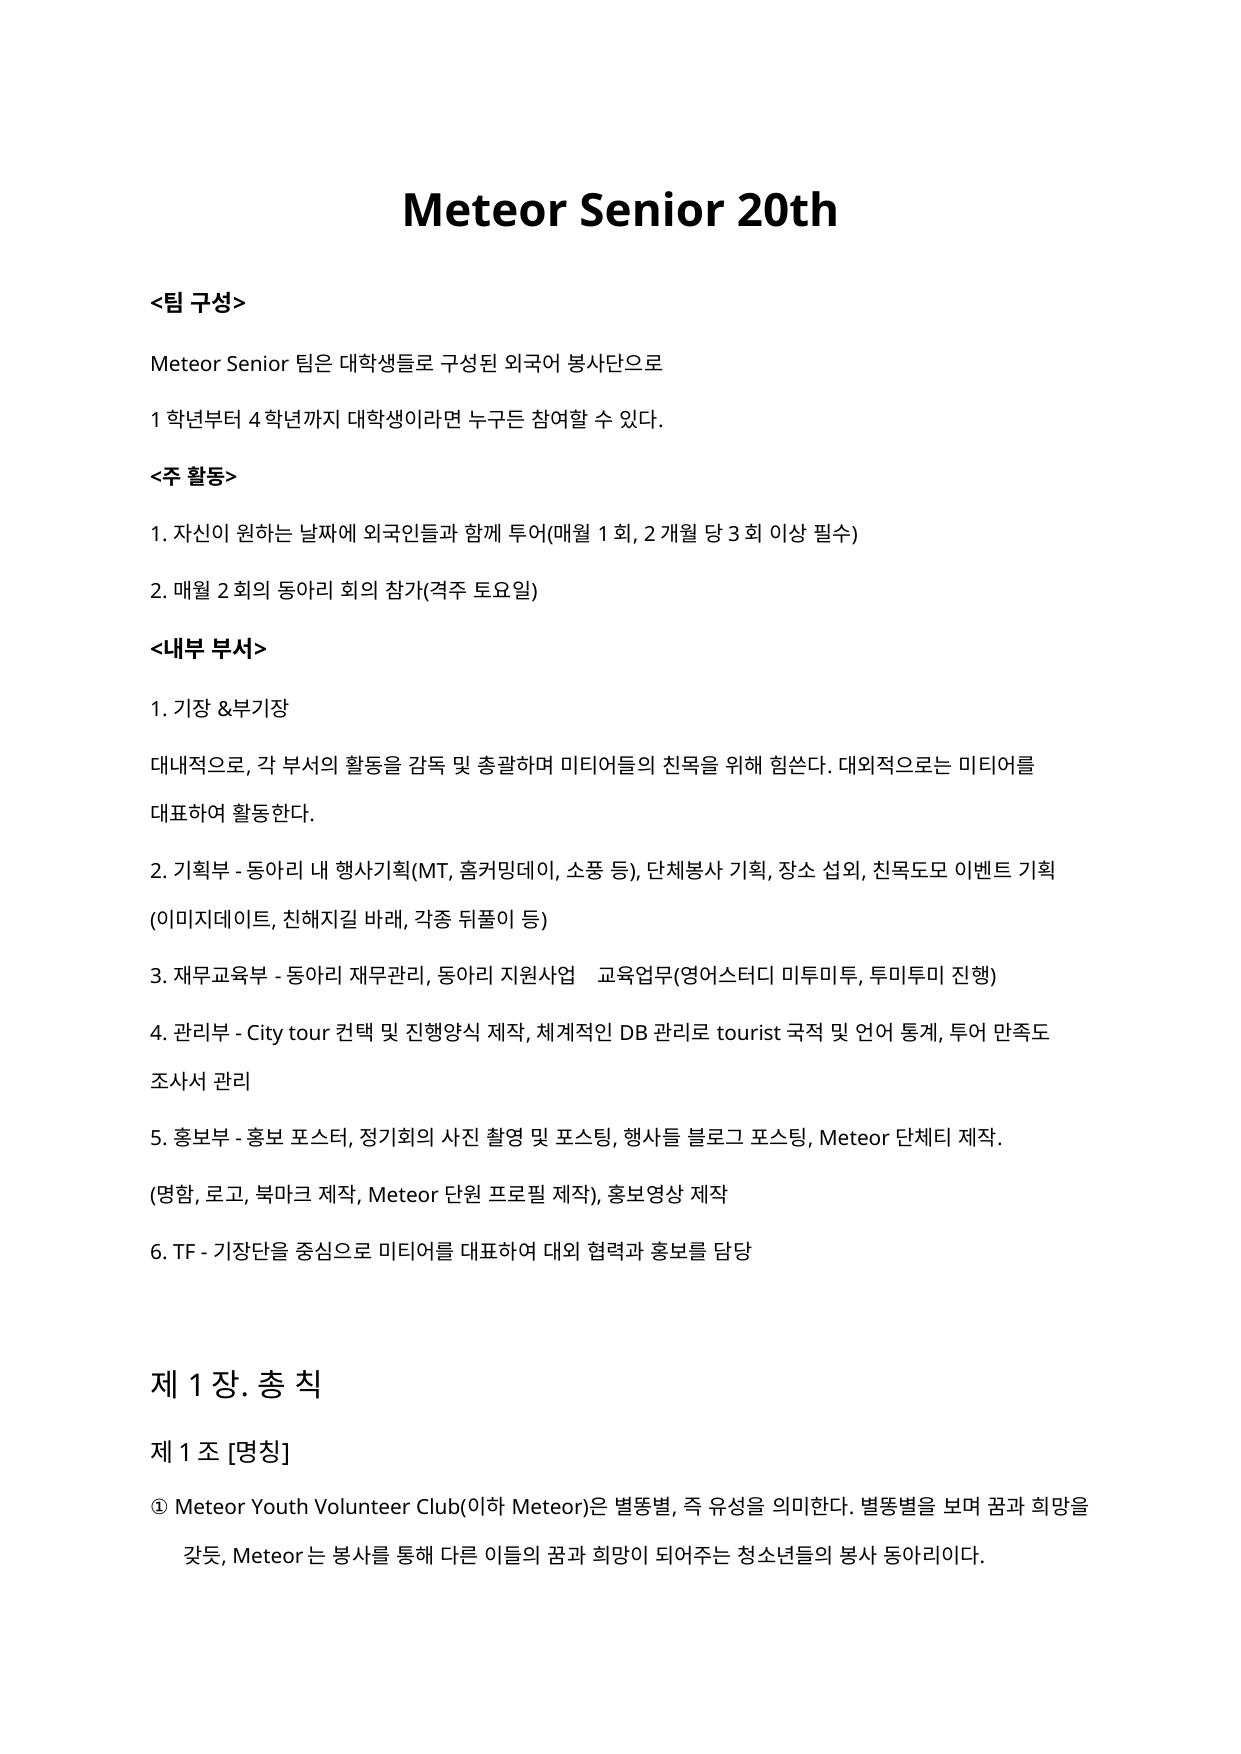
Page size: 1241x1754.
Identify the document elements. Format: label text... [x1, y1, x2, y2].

text Meteor Senior 20th [150, 177, 1090, 239]
text 대내적으로, 각 부서의 활동을 감독 및 총괄하며 미티어들의 친목을 위해 힘쓴다. 대외적으로는 미티어를 대표하여 활동한다. [150, 749, 1090, 828]
text 제1조 [명칭] [150, 1433, 1090, 1469]
text 2. 기획부 - 동아리 내 행사기획(MT, 홈커밍데이, 소풍 등), 단체봉사 기획, 장소 섭외, 친목도모 이벤트 기획 (이미지데이트, 친해지길 바래, 각종 뒤풀이 등) [150, 854, 1090, 933]
text <내부 부서> [150, 631, 1090, 664]
text 1. 기장 &부기장 [150, 692, 1090, 723]
text 2. 매월 2회의 동아리 회의 참가(격주 토요일) [150, 574, 1090, 604]
text 6. TF - 기장단을 중심으로 미티어를 대표하여 대외 협력과 홍보를 담당 [150, 1235, 1090, 1265]
text 5. 홍보부 - 홍보 포스터, 정기회의 사진 촬영 및 포스팅, 행사들 블로그 포스팅, Meteor 단체티 제작. [150, 1122, 1090, 1152]
text 3. 재무교육부 - 동아리 재무관리, 동아리 지원사업 교육업무(영어스터디 미투미투, 투미투미 진행) [150, 960, 1090, 990]
text (명함, 로고, 북마크 제작, Meteor 단원 프로필 제작), 홍보영상 제작 [150, 1178, 1090, 1209]
text <주 활동> [150, 461, 1090, 491]
text Meteor Senior 팀은 대학생들로 구성된 외국어 봉사단으로 [150, 347, 1090, 377]
text 제 1장. 총 칙 [150, 1360, 1090, 1405]
text ① Meteor Youth Volunteer Club(이하 Meteor)은 별똥별, 즉 유성을 의미한다. 별똥별을 보며 꿈과 희망을 갖듯, Meteor는 봉사를 통해 다른 이들의 꿈과 희망이 되어주는 청소년들의 봉사 동아리이다. [150, 1491, 1090, 1569]
text <팀 구성> [150, 285, 1090, 319]
text 1. 자신이 원하는 날짜에 외국인들과 함께 투어(매월 1회, 2개월 당 3회 이상 필수) [150, 517, 1090, 548]
text 1학년부터 4학년까지 대학생이라면 누구든 참여할 수 있다. [150, 404, 1090, 434]
text 4. 관리부 - City tour 컨택 및 진행양식 제작, 체계적인 DB 관리로 tourist 국적 및 언어 통계, 투어 만족도 조사서 관리 [150, 1016, 1090, 1095]
